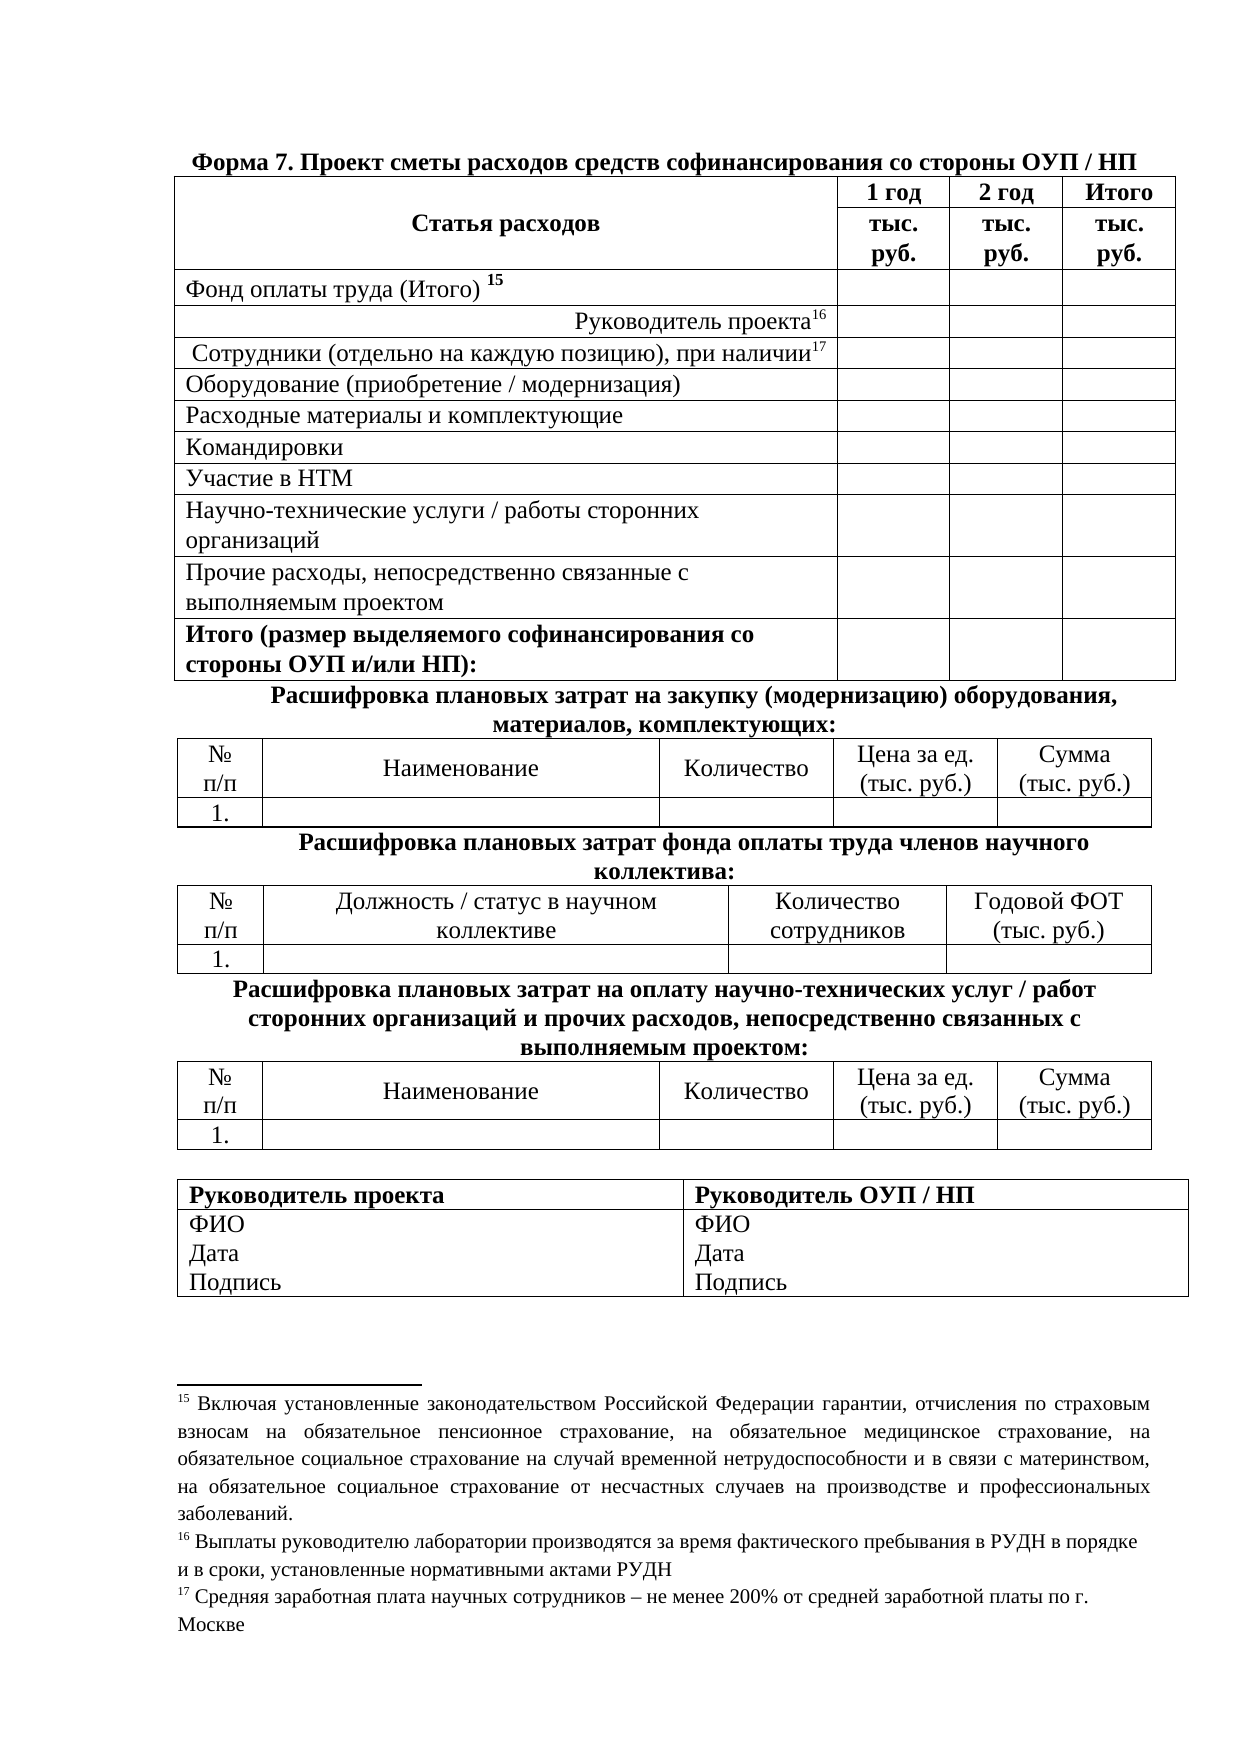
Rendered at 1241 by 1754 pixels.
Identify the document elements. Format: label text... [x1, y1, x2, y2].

table_cell ФИО Дата Подпись [178, 1210, 683, 1296]
table_cell [947, 945, 1151, 973]
table_cell [950, 464, 1062, 494]
table_header № п/п [178, 886, 263, 943]
table_header Цена за ед. (тыс. руб.) [834, 739, 997, 797]
table_header 2 год [950, 177, 1062, 207]
table_cell тыс. руб. [838, 208, 949, 269]
table_cell [1063, 270, 1175, 305]
table_cell [838, 401, 949, 431]
table_cell [1063, 464, 1175, 494]
table_cell [1063, 338, 1175, 368]
table_cell ФИО Дата Подпись [684, 1210, 1188, 1296]
table_cell [998, 1120, 1151, 1149]
table_cell [1063, 369, 1175, 399]
table_cell [838, 306, 949, 337]
text Расшифровка плановых затрат фонда оплаты труда членов научного коллектива: [177, 828, 1152, 885]
table_cell [838, 495, 949, 556]
table_header Количество [660, 739, 833, 797]
table_cell [660, 1120, 833, 1149]
table_header Итого [1063, 177, 1175, 207]
table_cell 1. [178, 798, 262, 826]
table_cell [1063, 557, 1175, 618]
table_cell [834, 798, 997, 826]
table_cell [1063, 432, 1175, 462]
text Расшифровка плановых затрат на закупку (модернизацию) оборудования, материалов, комплектующих: [177, 681, 1152, 738]
table_cell [1063, 495, 1175, 556]
table_header Количество сотрудников [729, 886, 946, 943]
table_cell [838, 557, 949, 618]
table_header Количество [660, 1062, 833, 1119]
table_header Статья расходов [175, 177, 837, 269]
table_cell [950, 495, 1062, 556]
table_cell [263, 798, 659, 826]
table_cell Фонд оплаты труда (Итого) [175, 270, 837, 305]
table_cell Расходные материалы и комплектующие [175, 401, 837, 431]
table_cell [838, 369, 949, 399]
table_cell [1063, 306, 1175, 337]
table_cell Оборудование (приобретение / модернизация) [175, 369, 837, 399]
table_header № п/п [178, 1062, 262, 1119]
table_cell [950, 432, 1062, 462]
text Форма 7. Проект сметы расходов средств софинансирования со стороны ОУП / НП [177, 147, 1152, 176]
table_header Цена за ед. (тыс. руб.) [834, 1062, 997, 1119]
table_cell [950, 401, 1062, 431]
table_cell [838, 432, 949, 462]
table_header Наименование [263, 1062, 659, 1119]
table_cell [660, 798, 833, 826]
table_header Должность / статус в научном коллективе [264, 886, 728, 943]
table_cell [838, 464, 949, 494]
table_cell 1. [178, 945, 263, 973]
table_cell тыс. руб. [950, 208, 1062, 269]
table_cell Прочие расходы, непосредственно связанные с выполняемым проектом [175, 557, 837, 618]
table_cell Участие в НТМ [175, 464, 837, 494]
table_cell [950, 369, 1062, 399]
table_cell [1063, 619, 1175, 679]
table_cell [1063, 401, 1175, 431]
table_header Годовой ФОТ (тыс. руб.) [947, 886, 1151, 943]
table_cell [950, 338, 1062, 368]
table_cell Научно-технические услуги / работы сторонних организаций [175, 495, 837, 556]
table_cell [838, 619, 949, 679]
table_header Сумма (тыс. руб.) [998, 1062, 1151, 1119]
table_cell [998, 798, 1151, 826]
text Расшифровка плановых затрат на оплату научно-технических услуг / работ сторонних организаций и прочих расходов, непосредственно связанных с выполняемым проектом: [177, 974, 1152, 1061]
table_cell Итого (размер выделяемого софинансирования со стороны ОУП и/или НП): [175, 619, 837, 679]
table_header 1 год [838, 177, 949, 207]
table_cell [729, 945, 946, 973]
table_cell [950, 619, 1062, 679]
table_header Руководитель ОУП / НП [684, 1180, 1188, 1208]
table_cell [264, 945, 728, 973]
table_cell Сотрудники (отдельно на каждую позицию), при наличии [175, 338, 837, 368]
table_cell [950, 270, 1062, 305]
table_cell [950, 306, 1062, 337]
table_cell тыс. руб. [1063, 208, 1175, 269]
table_cell [263, 1120, 659, 1149]
table_cell [838, 338, 949, 368]
table_cell [950, 557, 1062, 618]
table_header № п/п [178, 739, 262, 797]
table_cell Командировки [175, 432, 837, 462]
table_header Руководитель проекта [178, 1180, 683, 1208]
table_header Наименование [263, 739, 659, 797]
table_cell 1. [178, 1120, 262, 1149]
table_cell [838, 270, 949, 305]
table_cell Руководитель проекта [175, 306, 837, 337]
table_cell [834, 1120, 997, 1149]
table_header Сумма (тыс. руб.) [998, 739, 1151, 797]
